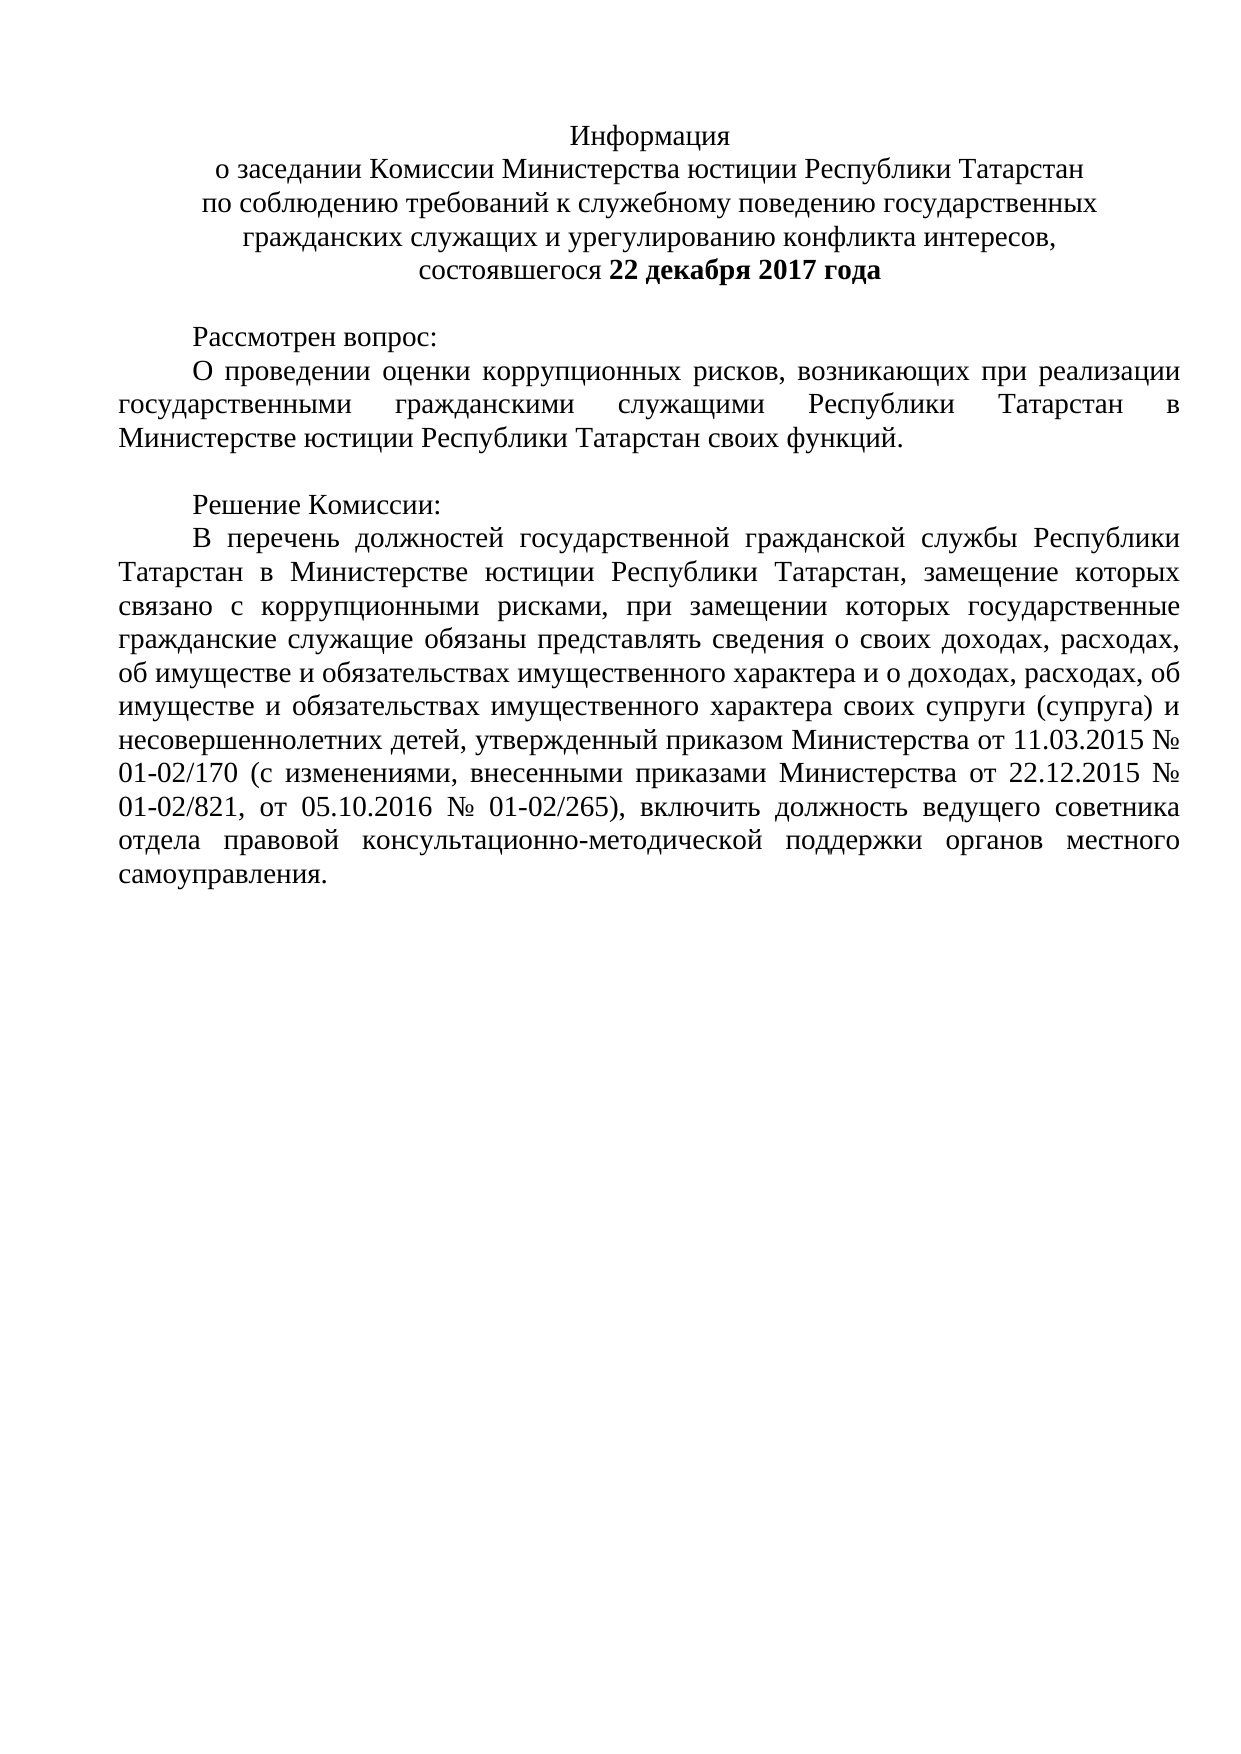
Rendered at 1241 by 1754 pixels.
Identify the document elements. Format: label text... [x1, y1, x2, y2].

text О проведении оценки коррупционных рисков, возникающих при реализации государственными гражданскими служащими Республики Татарстан в Министерстве юстиции Республики Татарстан своих функций. [118, 353, 1181, 453]
text о заседании Комиссии Министерства юстиции Республики Татарстан [118, 152, 1181, 185]
text Информация [118, 118, 1181, 152]
text В перечень должностей государственной гражданской службы Республики Татарстан в Министерстве юстиции Республики Татарстан, замещение которых связано с коррупционными рисками, при замещении которых государственные гражданские служащие обязаны представлять сведения о своих доходах, расходах, об имуществе и обязательствах имущественного характера и о доходах, расходах, об имуществе и обязательствах имущественного характера своих супруги (супруга) и несовершеннолетних детей, утвержденный приказом Министерства от 11.03.2015 № 01-02/170 (с изменениями, внесенными приказами Министерства от 22.12.2015 № 01-02/821, от 05.10.2016 № 01-02/265), включить должность ведущего советника отдела правовой консультационно-методической поддержки органов местного самоуправления. [118, 521, 1181, 889]
text состоявшегося 22 декабря 2017 года [118, 252, 1181, 286]
text по соблюдению требований к служебному поведению государственных гражданских служащих и урегулированию конфликта интересов, [118, 185, 1181, 252]
text Решение Комиссии: [118, 487, 1181, 521]
text Рассмотрен вопрос: [118, 319, 1181, 353]
